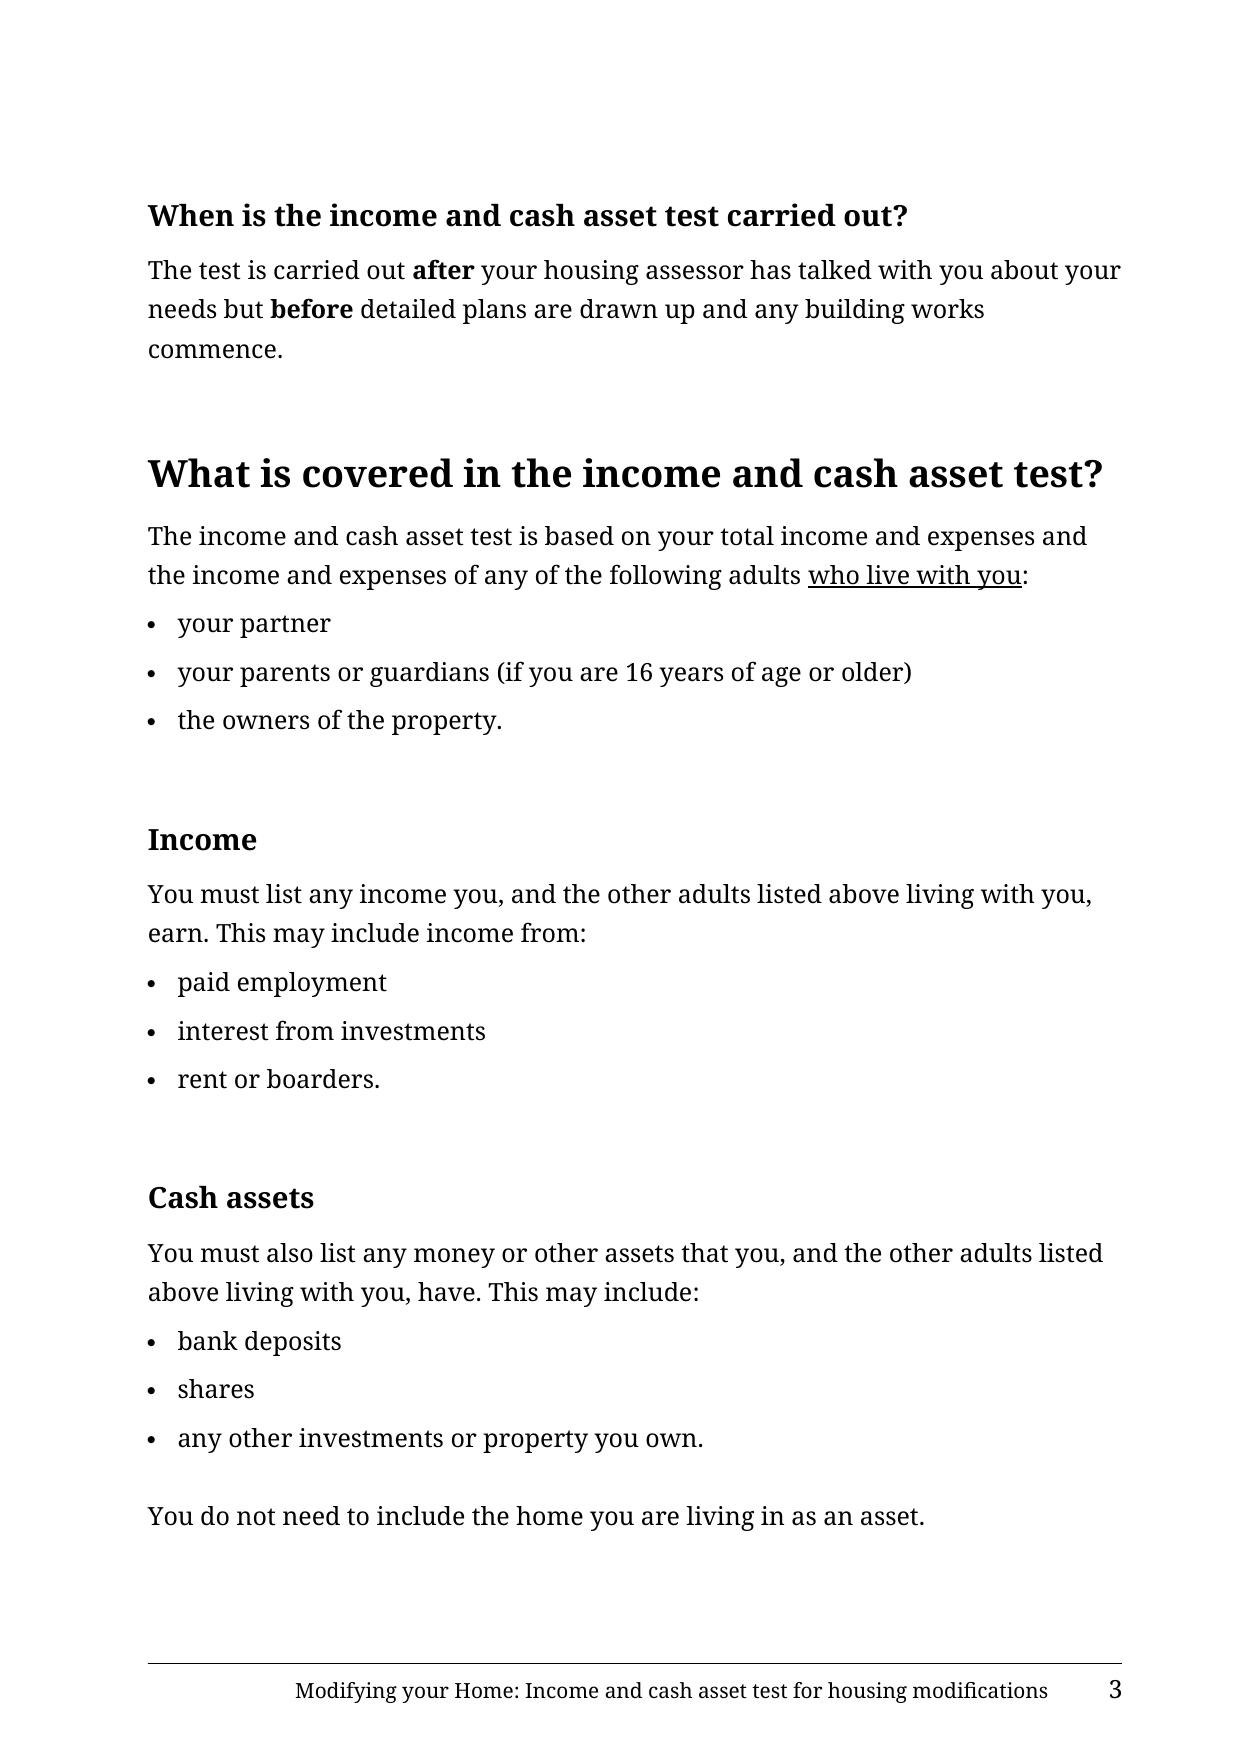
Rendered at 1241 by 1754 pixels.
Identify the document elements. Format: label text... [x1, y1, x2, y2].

text the owners of the property. [148, 703, 1122, 737]
text interest from investments [148, 1013, 1122, 1047]
subtitle When is the income and cash asset test carried out? [148, 195, 1122, 234]
text You must list any income you, and the other adults listed above living with you, earn. This may include income from: [148, 877, 1122, 950]
text The test is carried out after your housing assessor has talked with you about your needs but before detailed plans are drawn up and any building works commence. [148, 253, 1122, 365]
text any other investments or property you own. [148, 1421, 1122, 1454]
text your partner [148, 606, 1122, 640]
text rent or boarders. [148, 1062, 1122, 1096]
text bank deposits [148, 1323, 1122, 1357]
subtitle Cash assets [148, 1178, 1122, 1217]
text shares [148, 1372, 1122, 1406]
text You must also list any money or other assets that you, and the other adults listed above living with you, have. This may include: [148, 1236, 1122, 1309]
text You do not need to include the home you are living in as an asset. [148, 1499, 1122, 1533]
subtitle Income [148, 819, 1122, 858]
text The income and cash asset test is based on your total income and expenses and the income and expenses of any of the following adults who live with you: [148, 518, 1122, 591]
text paid employment [148, 965, 1122, 999]
subtitle What is covered in the income and cash asset test? [148, 447, 1122, 498]
text your parents or guardians (if you are 16 years of age or older) [148, 654, 1122, 688]
